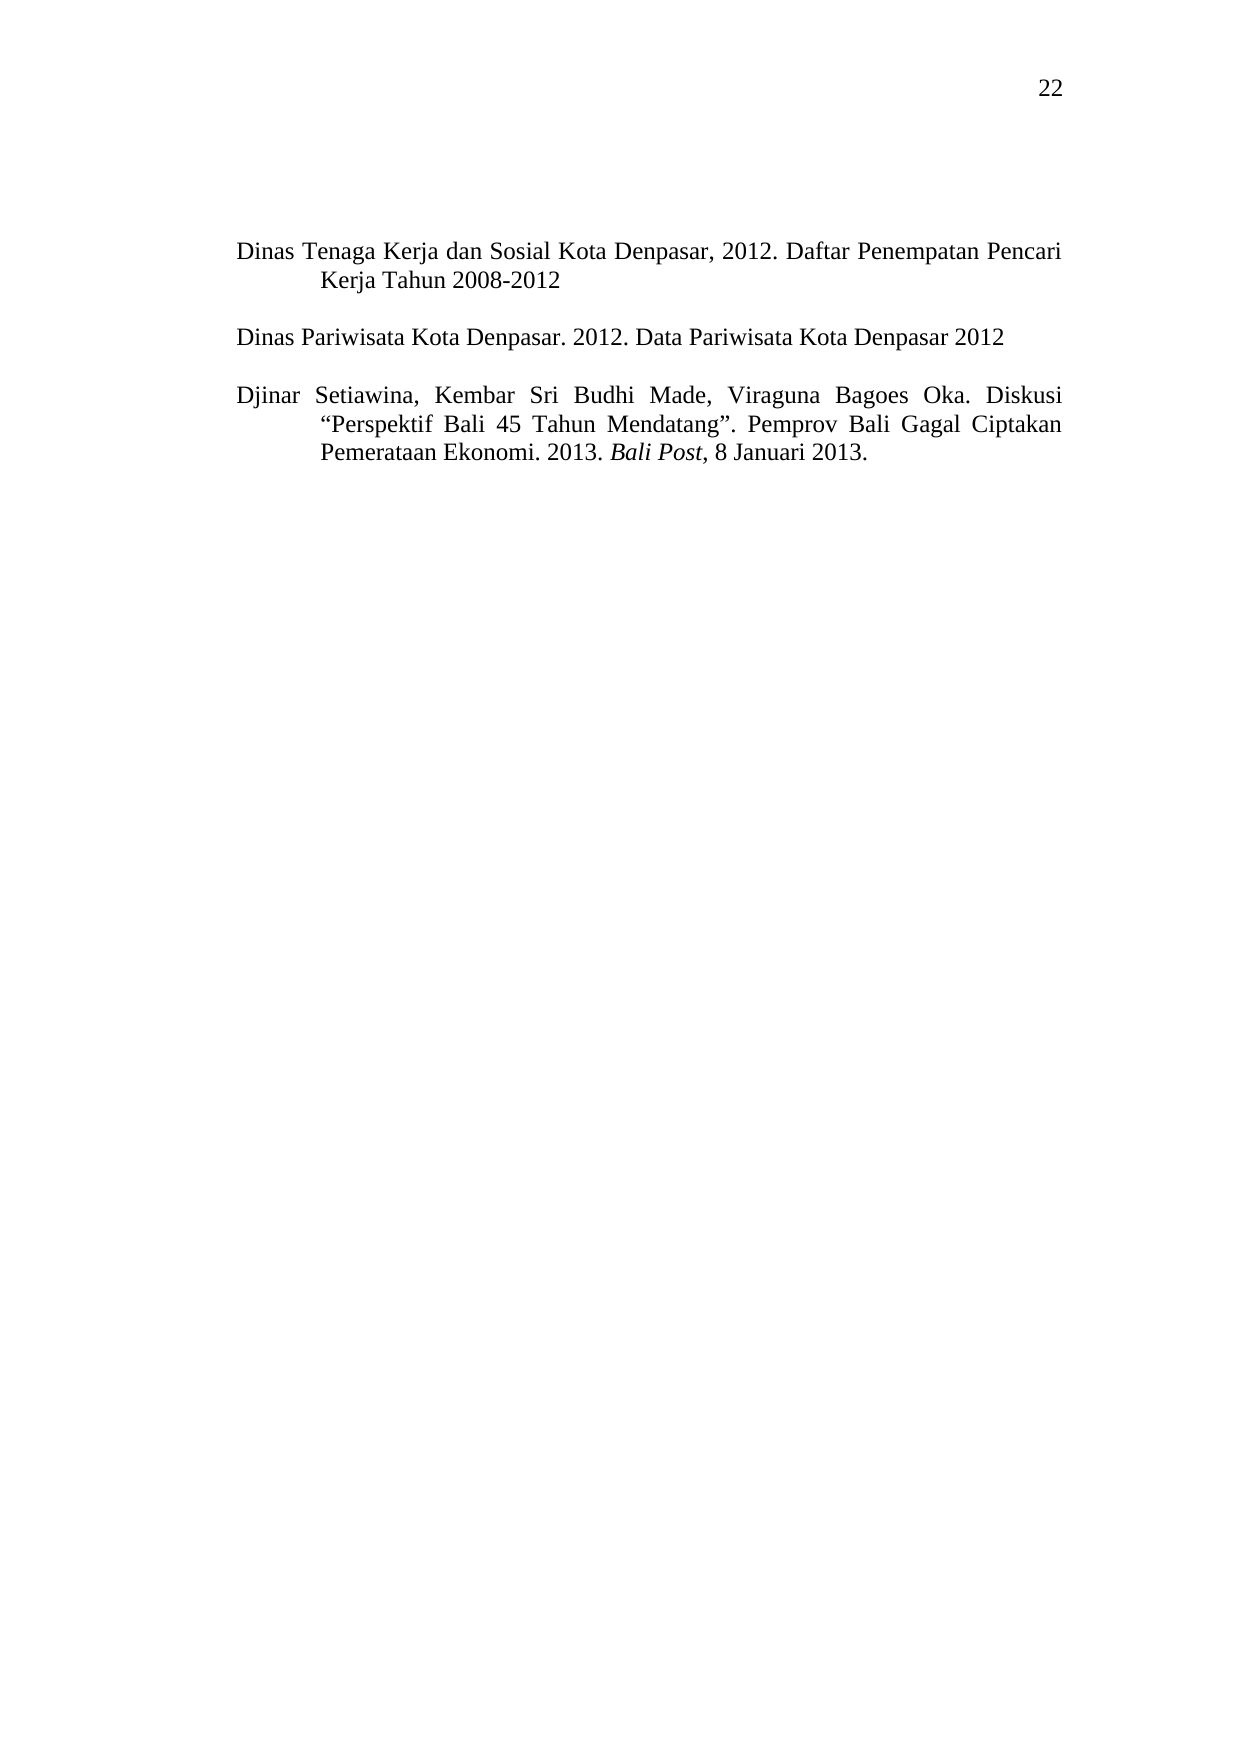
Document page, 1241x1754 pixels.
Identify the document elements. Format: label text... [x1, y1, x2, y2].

text Dinas Tenaga Kerja dan Sosial Kota Denpasar, 2012. Daftar Penempatan Pencari Kerja Tahun 2008-2012 [236, 236, 1063, 294]
text Djinar Setiawina, Kembar Sri Budhi Made, Viraguna Bagoes Oka. Diskusi “Perspektif Bali 45 Tahun Mendatang”. Pemprov Bali Gagal Ciptakan Pemerataan Ekonomi. 2013. Bali Post, 8 Januari 2013. [236, 380, 1063, 466]
text Dinas Pariwisata Kota Denpasar. 2012. Data Pariwisata Kota Denpasar 2012 [236, 322, 1063, 351]
